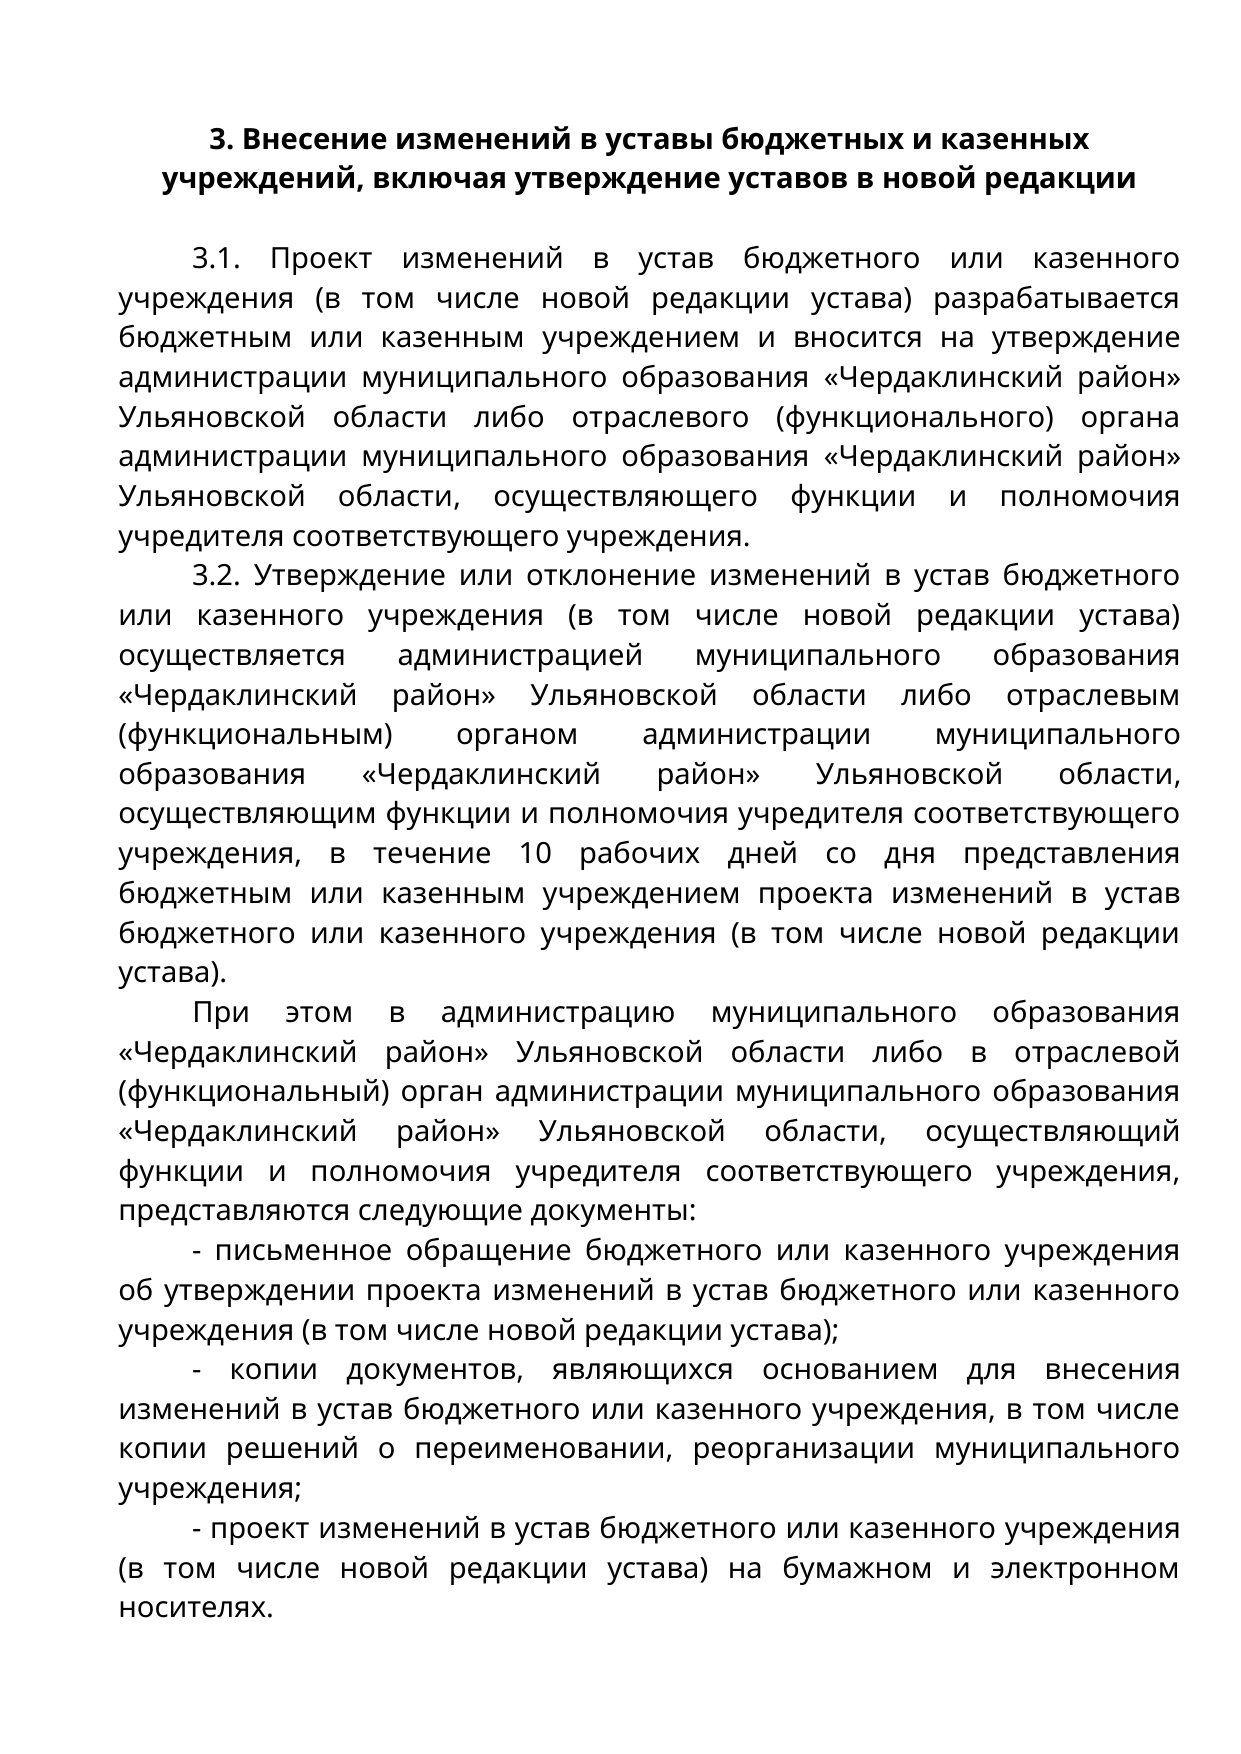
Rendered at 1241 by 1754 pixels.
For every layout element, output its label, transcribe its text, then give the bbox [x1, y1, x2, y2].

text При этом в администрацию муниципального образования «Чердаклинский район» Ульяновской области либо в отраслевой (функциональный) орган администрации муниципального образования «Чердаклинский район» Ульяновской области, осуществляющий функции и полномочия учредителя соответствующего учреждения, представляются следующие документы: [118, 991, 1181, 1229]
text - копии документов, являющихся основанием для внесения изменений в устав бюджетного или казенного учреждения, в том числе копии решений о переименовании, реорганизации муниципального учреждения; [118, 1348, 1181, 1507]
text - письменное обращение бюджетного или казенного учреждения об утверждении проекта изменений в устав бюджетного или казенного учреждения (в том числе новой редакции устава); [118, 1229, 1181, 1348]
text 3.2. Утверждение или отклонение изменений в устав бюджетного или казенного учреждения (в том числе новой редакции устава) осуществляется администрацией муниципального образования «Чердаклинский район» Ульяновской области либо отраслевым (функциональным) органом администрации муниципального образования «Чердаклинский район» Ульяновской области, осуществляющим функции и полномочия учредителя соответствующего учреждения, в течение 10 рабочих дней со дня представления бюджетным или казенным учреждением проекта изменений в устав бюджетного или казенного учреждения (в том числе новой редакции устава). [118, 555, 1181, 991]
text 3. Внесение изменений в уставы бюджетных и казенных учреждений, включая утверждение уставов в новой редакции [118, 118, 1181, 197]
text 3.1. Проект изменений в устав бюджетного или казенного учреждения (в том числе новой редакции устава) разрабатывается бюджетным или казенным учреждением и вносится на утверждение администрации муниципального образования «Чердаклинский район» Ульяновской области либо отраслевого (функционального) органа администрации муниципального образования «Чердаклинский район» Ульяновской области, осуществляющего функции и полномочия учредителя соответствующего учреждения. [118, 237, 1181, 555]
text - проект изменений в устав бюджетного или казенного учреждения (в том числе новой редакции устава) на бумажном и электронном носителях. [118, 1507, 1181, 1626]
